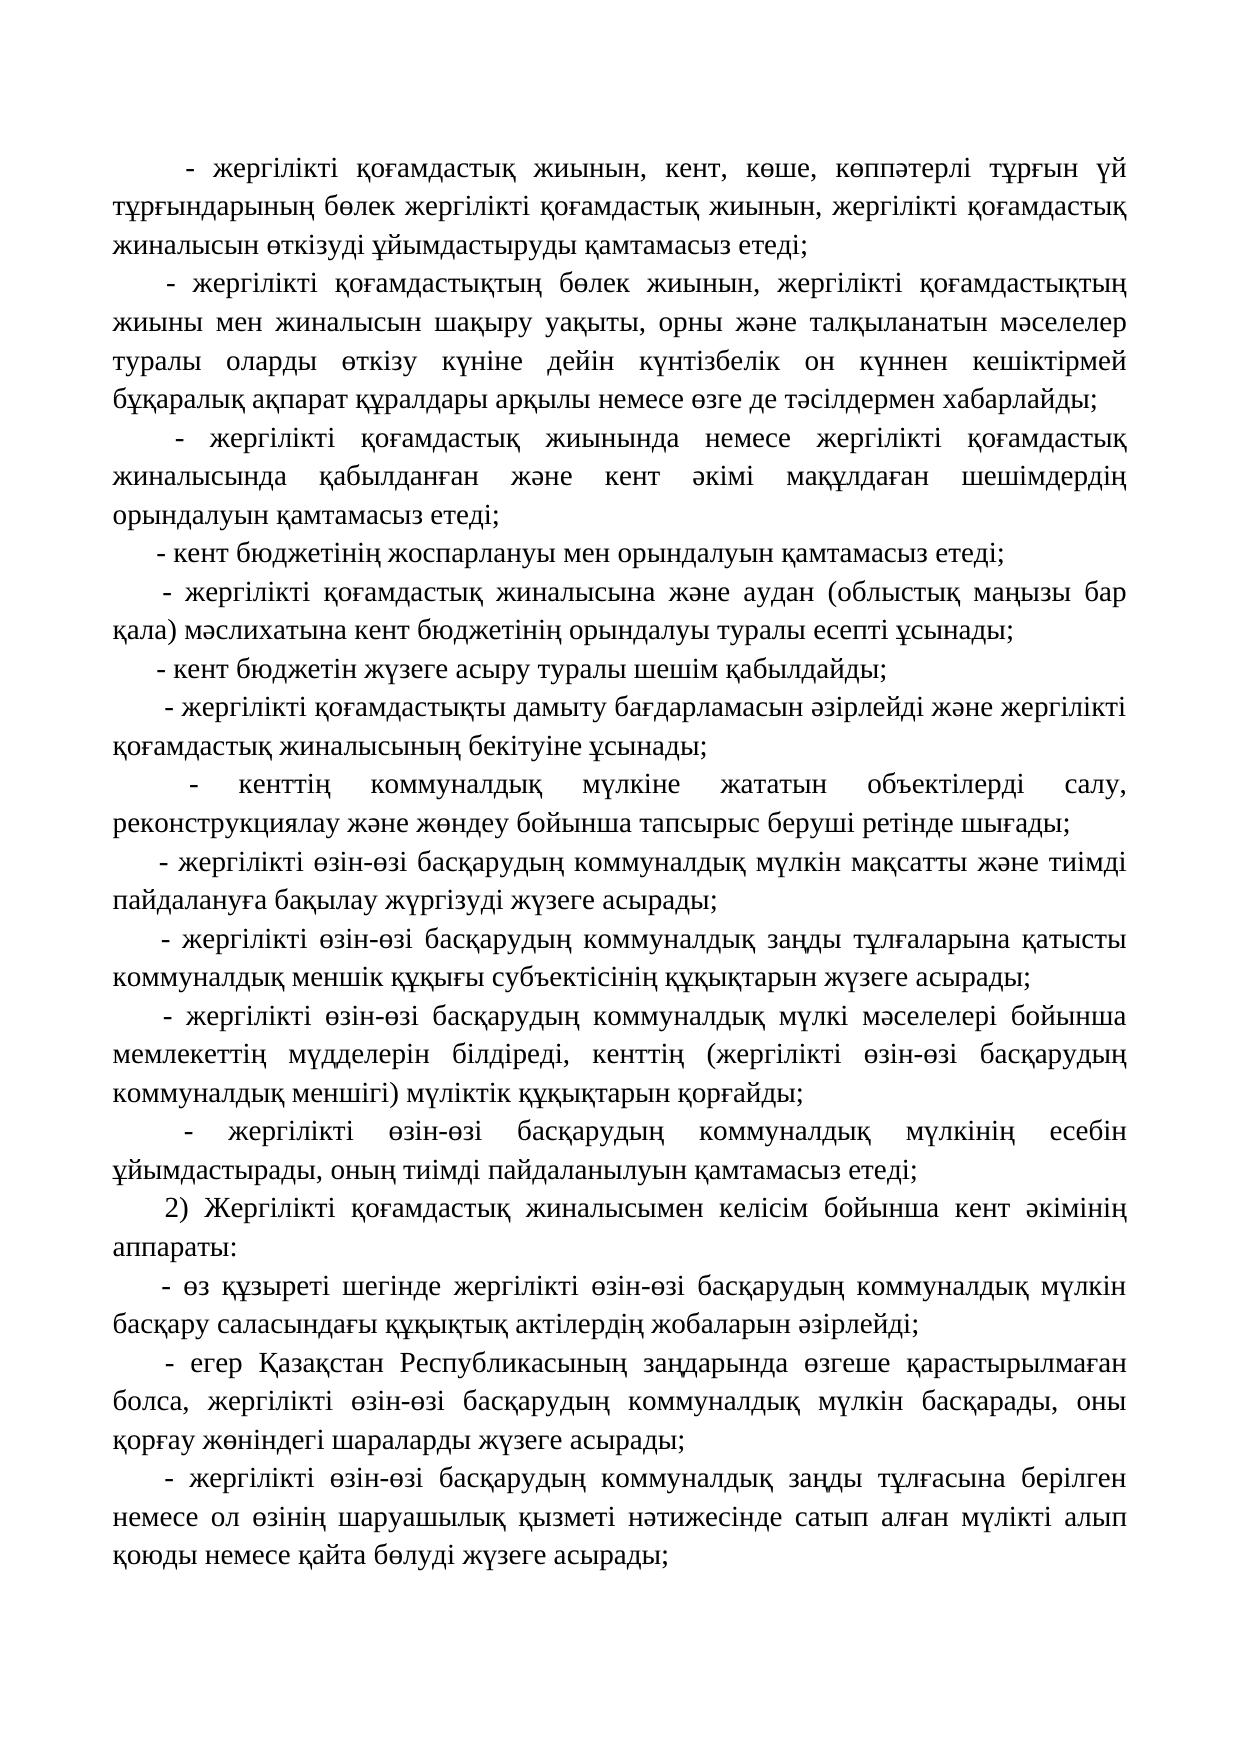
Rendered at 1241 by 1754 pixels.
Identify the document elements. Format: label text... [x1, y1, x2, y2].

text - кент бюджетін жүзеге асыру туралы шешім қабылдайды; [112, 651, 1128, 684]
text - жергiлiктi өзiн-өзi басқарудың коммуналдық мүлкi мәселелерi бойынша мемлекеттiң мүдделерiн бiлдiредi, кенттің (жергілікті өзін-өзі басқарудың коммуналдық меншігі) мүліктік құқықтарын қорғайды; [112, 998, 1128, 1108]
text - жергілікті қоғамдастық жиынында немесе жергілікті қоғамдастық жиналысында қабылданған және кент әкімі мақұлдаған шешімдердің орындалуын қамтамасыз етеді; [112, 420, 1128, 530]
text - кент бюджетінің жоспарлануы мен орындалуын қамтамасыз етеді; [112, 535, 1128, 569]
text - жергілікті өзін-өзі басқарудың коммуналдық заңды тұлғаларына қатысты коммуналдық меншік құқығы субъектісінің құқықтарын жүзеге асырады; [112, 921, 1128, 993]
text - жергілікті қоғамдастықтың бөлек жиынын, жергілікті қоғамдастықтың жиыны мен жиналысын шақыру уақыты, орны және талқыланатын мәселелер туралы оларды өткізу күніне дейін күнтізбелік он күннен кешіктірмей бұқаралық ақпарат құралдары арқылы немесе өзге де тәсілдермен хабарлайды; [112, 266, 1128, 415]
text - жергілікті қоғамдастықты дамыту бағдарламасын әзірлейді және жергілікті қоғамдастық жиналысының бекітуіне ұсынады; [112, 689, 1128, 762]
text - өз құзыреті шегінде жергілікті өзін-өзі басқарудың коммуналдық мүлкін басқару саласындағы құқықтық актілердің жобаларын әзірлейді; [112, 1268, 1128, 1340]
text - жергілікті қоғамдастық жиынын, кент, көше, көппәтерлі тұрғын үй тұрғындарының бөлек жергілікті қоғамдастық жиынын, жергілікті қоғамдастық жиналысын өткізуді ұйымдастыруды қамтамасыз етеді; [112, 150, 1128, 261]
text - жергілікті өзін-өзі басқарудың коммуналдық заңды тұлғасына берілген немесе ол өзінің шаруашылық қызметі нәтижесінде сатып алған мүлікті алып қоюды немесе қайта бөлуді жүзеге асырады; [112, 1460, 1128, 1571]
text - жергілікті өзін-өзі басқарудың коммуналдық мүлкін мақсатты және тиімді пайдалануға бақылау жүргізуді жүзеге асырады; [112, 844, 1128, 916]
text - жергілікті қоғамдастық жиналысына және аудан (облыстық маңызы бар қала) мәслихатына кент бюджетінің орындалуы туралы есепті ұсынады; [112, 574, 1128, 646]
text - жергілікті өзін-өзі басқарудың коммуналдық мүлкінің есебін ұйымдастырады, оның тиімді пайдаланылуын қамтамасыз етеді; [112, 1113, 1128, 1186]
text - кенттің коммуналдық мүлкіне жататын объектілерді салу, реконструкциялау және жөндеу бойынша тапсырыс беруші ретінде шығады; [112, 767, 1128, 839]
text - егер Қазақстан Республикасының заңдарында өзгеше қарастырылмаған болса, жергілікті өзін-өзі басқарудың коммуналдық мүлкін басқарады, оны қорғау жөніндегі шараларды жүзеге асырады; [112, 1345, 1128, 1455]
text 2) Жергілікті қоғамдастық жиналысымен келісім бойынша кент әкімінің аппараты: [112, 1191, 1128, 1263]
